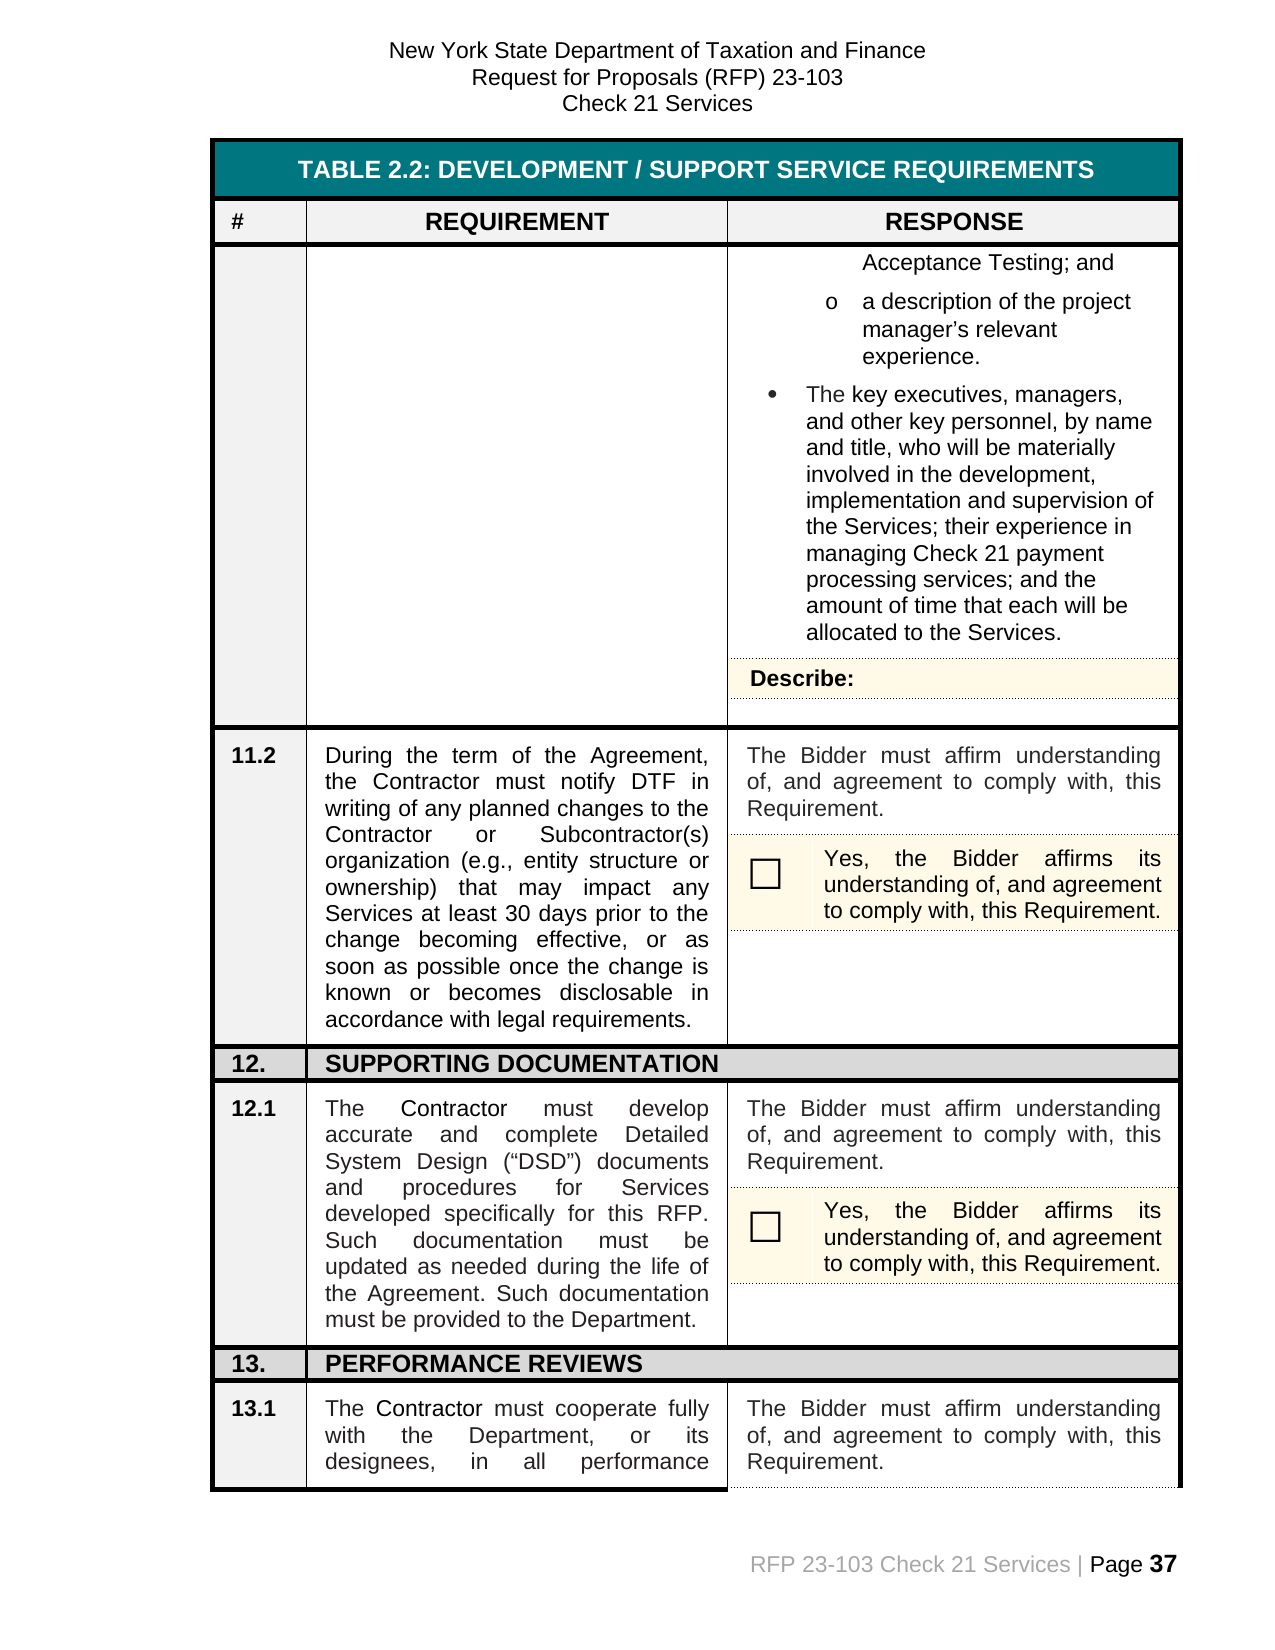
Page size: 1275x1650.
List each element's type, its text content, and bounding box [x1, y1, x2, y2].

table_header TABLE 2.2: DEVELOPMENT / SUPPORT SERVICE REQUIREMENTS [215, 142, 1178, 196]
table_cell 12. [215, 1049, 305, 1078]
table_cell [728, 930, 1178, 1044]
table_cell 13. [215, 1350, 305, 1378]
table_cell During the term of the Agreement, the Contractor must notify DTF in writing of any planned changes to the Contractor or Subcontractor(s) organization (e.g., entity structure or ownership) that may impact any Services at least 30 days prior to the change becoming effective, or as soon as possible once the change is known or becomes disclosable in accordance with legal requirements. [307, 730, 727, 1044]
table_cell 12.1 [215, 1083, 306, 1345]
table_cell SUPPORTING DOCUMENTATION [308, 1049, 1178, 1078]
table_cell [728, 698, 1178, 725]
table_cell 11.2 [215, 730, 306, 1044]
table_cell PERFORMANCE REVIEWS [308, 1350, 1178, 1378]
table_cell The Bidder must affirm understanding of, and agreement to comply with, this Requirement. [728, 730, 1178, 833]
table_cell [728, 247, 1178, 657]
table_cell # [215, 201, 306, 242]
table_cell REQUIREMENT [307, 201, 727, 242]
table_cell Yes, the Bidder affirms its understanding of, and agreement to comply with, this Requirement. [813, 834, 1178, 930]
table_cell The Contractor must develop accurate and complete Detailed System Design (“DSD”) documents and procedures for Services developed specifically for this RFP. Such documentation must be updated as needed during the life of the Agreement. Such documentation must be provided to the Department. [307, 1083, 727, 1345]
table_cell [728, 1187, 812, 1283]
table_cell RESPONSE [728, 201, 1178, 242]
table_cell Yes, the Bidder affirms its understanding of, and agreement to comply with, this Requirement. [813, 1187, 1178, 1283]
table_cell [728, 1283, 1178, 1345]
table_cell 13.1 [215, 1383, 306, 1487]
table_cell The Bidder must affirm understanding of, and agreement to comply with, this Requirement. [728, 1383, 1178, 1487]
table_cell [307, 1383, 727, 1487]
table_cell The Bidder must affirm understanding of, and agreement to comply with, this Requirement. [728, 1083, 1178, 1187]
table_cell Describe: [728, 658, 1178, 697]
table_cell [728, 834, 812, 930]
